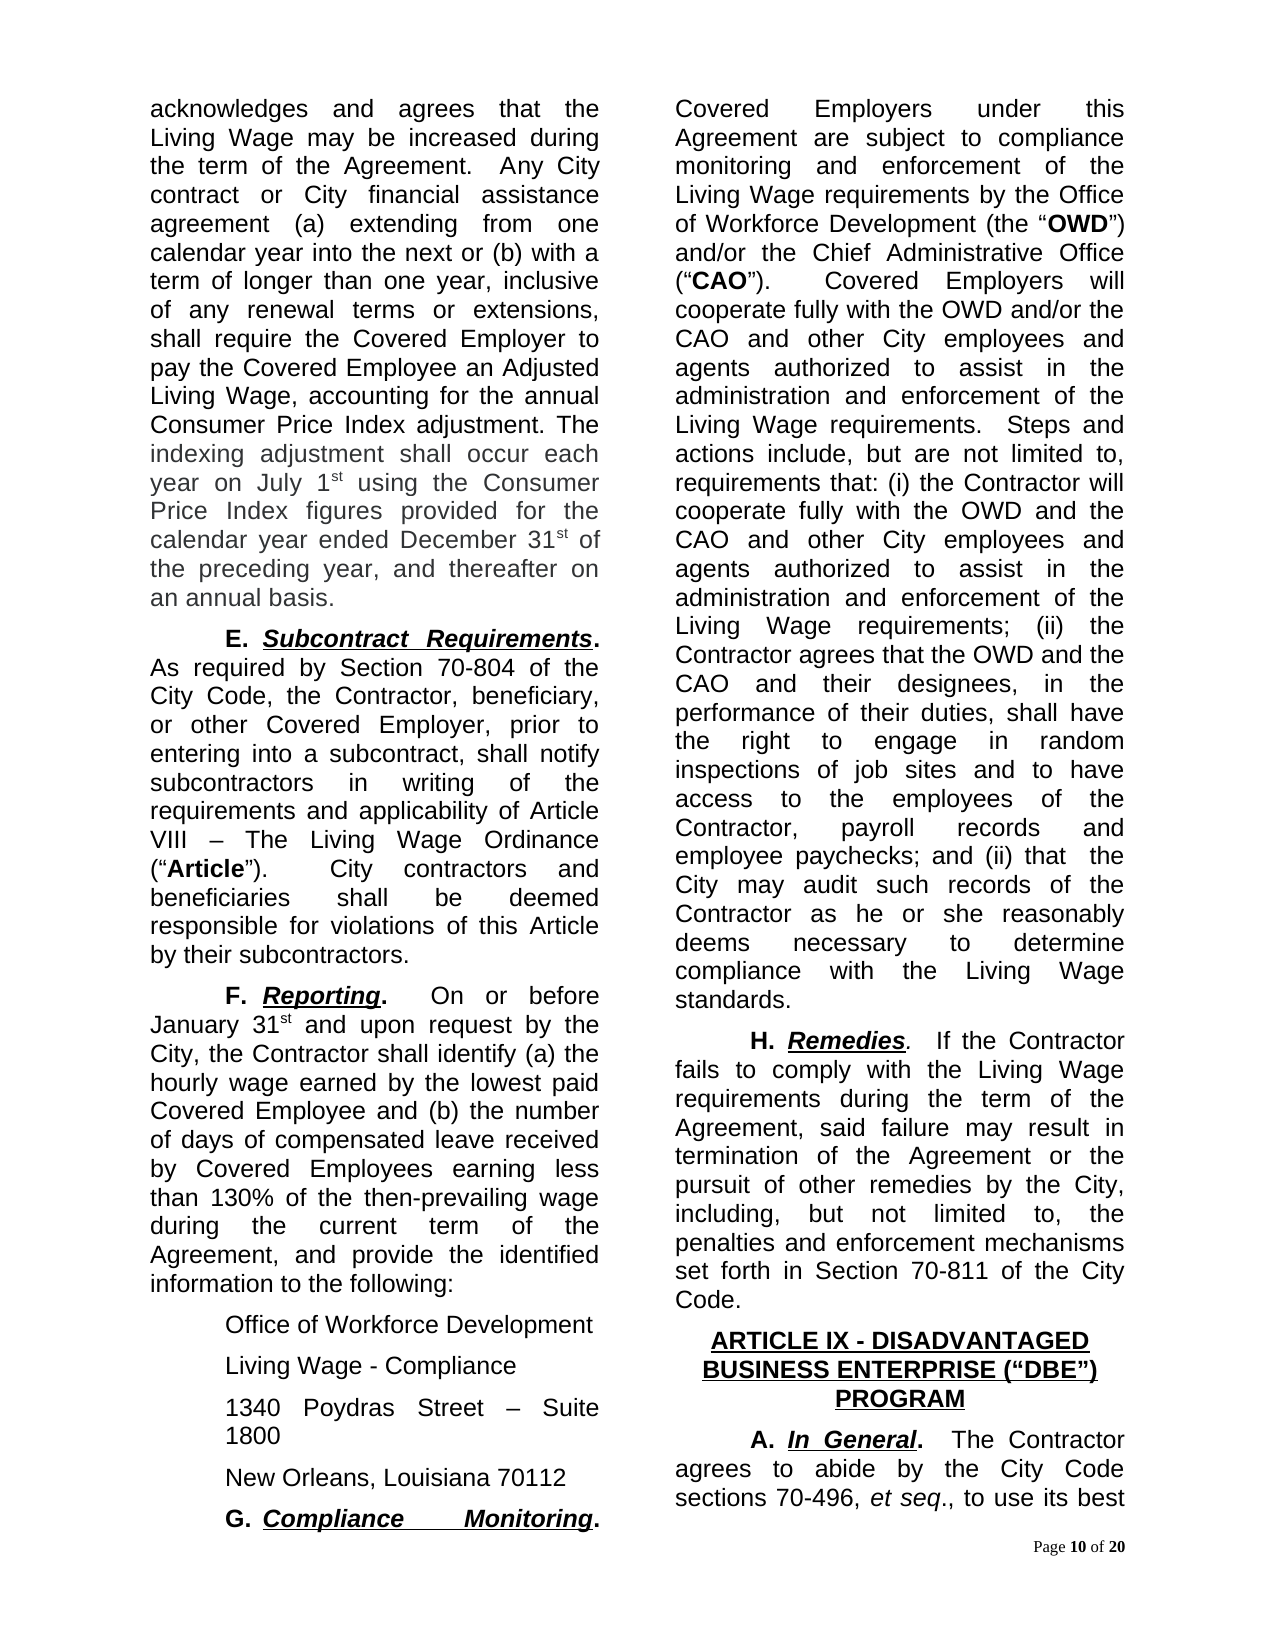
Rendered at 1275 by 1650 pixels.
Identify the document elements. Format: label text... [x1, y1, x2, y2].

list New Orleans, Louisiana 70112 [225, 1462, 600, 1491]
list Remedies. If the Contractor fails to comply with the Living Wage requirements during the term of the Agreement, said failure may result in termination of the Agreement or the pursuit of other remedies by the City, including, but not limited to, the penalties and enforcement mechanisms set forth in Section 70-811 of the City Code. [675, 1026, 1125, 1314]
list 1340 Poydras Street – Suite 1800 [225, 1392, 600, 1450]
list Office of Workforce Development [225, 1310, 600, 1339]
list Subcontract Requirements. As required by Section 70-804 of the City Code, the Contractor, beneficiary, or other Covered Employer, prior to entering into a subcontract, shall notify subcontractors in writing of the requirements and applicability of Article VIII – The Living Wage Ordinance (“Article”). City contractors and beneficiaries shall be deemed responsible for violations of this Article by their subcontractors. [150, 624, 600, 969]
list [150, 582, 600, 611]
list Compliance Monitoring. Covered Employers under this Agreement are subject to compliance monitoring and enforcement of the Living Wage requirements by the Office of Workforce Development (the “OWD”) and/or the Chief Administrative Office (“CAO”). Covered Employers will cooperate fully with the OWD and/or the CAO and other City employees and agents authorized to assist in the administration and enforcement of the Living Wage requirements. Steps and actions include, but are not limited to, requirements that: (i) the Contractor will cooperate fully with the OWD and the CAO and other City employees and agents authorized to assist in the administration and enforcement of the Living Wage requirements; (ii) the Contractor agrees that the OWD and the CAO and their designees, in the performance of their duties, shall have the right to engage in random inspections of job sites and to have access to the employees of the Contractor, payroll records and employee paychecks; and (ii) that the City may audit such records of the Contractor as he or she reasonably deems necessary to determine compliance with the Living Wage standards. [675, 94, 1125, 1014]
list Reporting. On or before January 31st and upon request by the City, the Contractor shall identify (a) the hourly wage earned by the lowest paid Covered Employee and (b) the number of days of compensated leave received by Covered Employees earning less than 130% of the then-prevailing wage during the current term of the Agreement, and provide the identified information to the following: [150, 981, 600, 1297]
text ARTICLE IX - DISADVANTAGED BUSINESS ENTERPRISE (“DBE”) PROGRAM [675, 1326, 1125, 1412]
list Living Wage - Compliance [225, 1351, 600, 1380]
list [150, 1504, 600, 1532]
